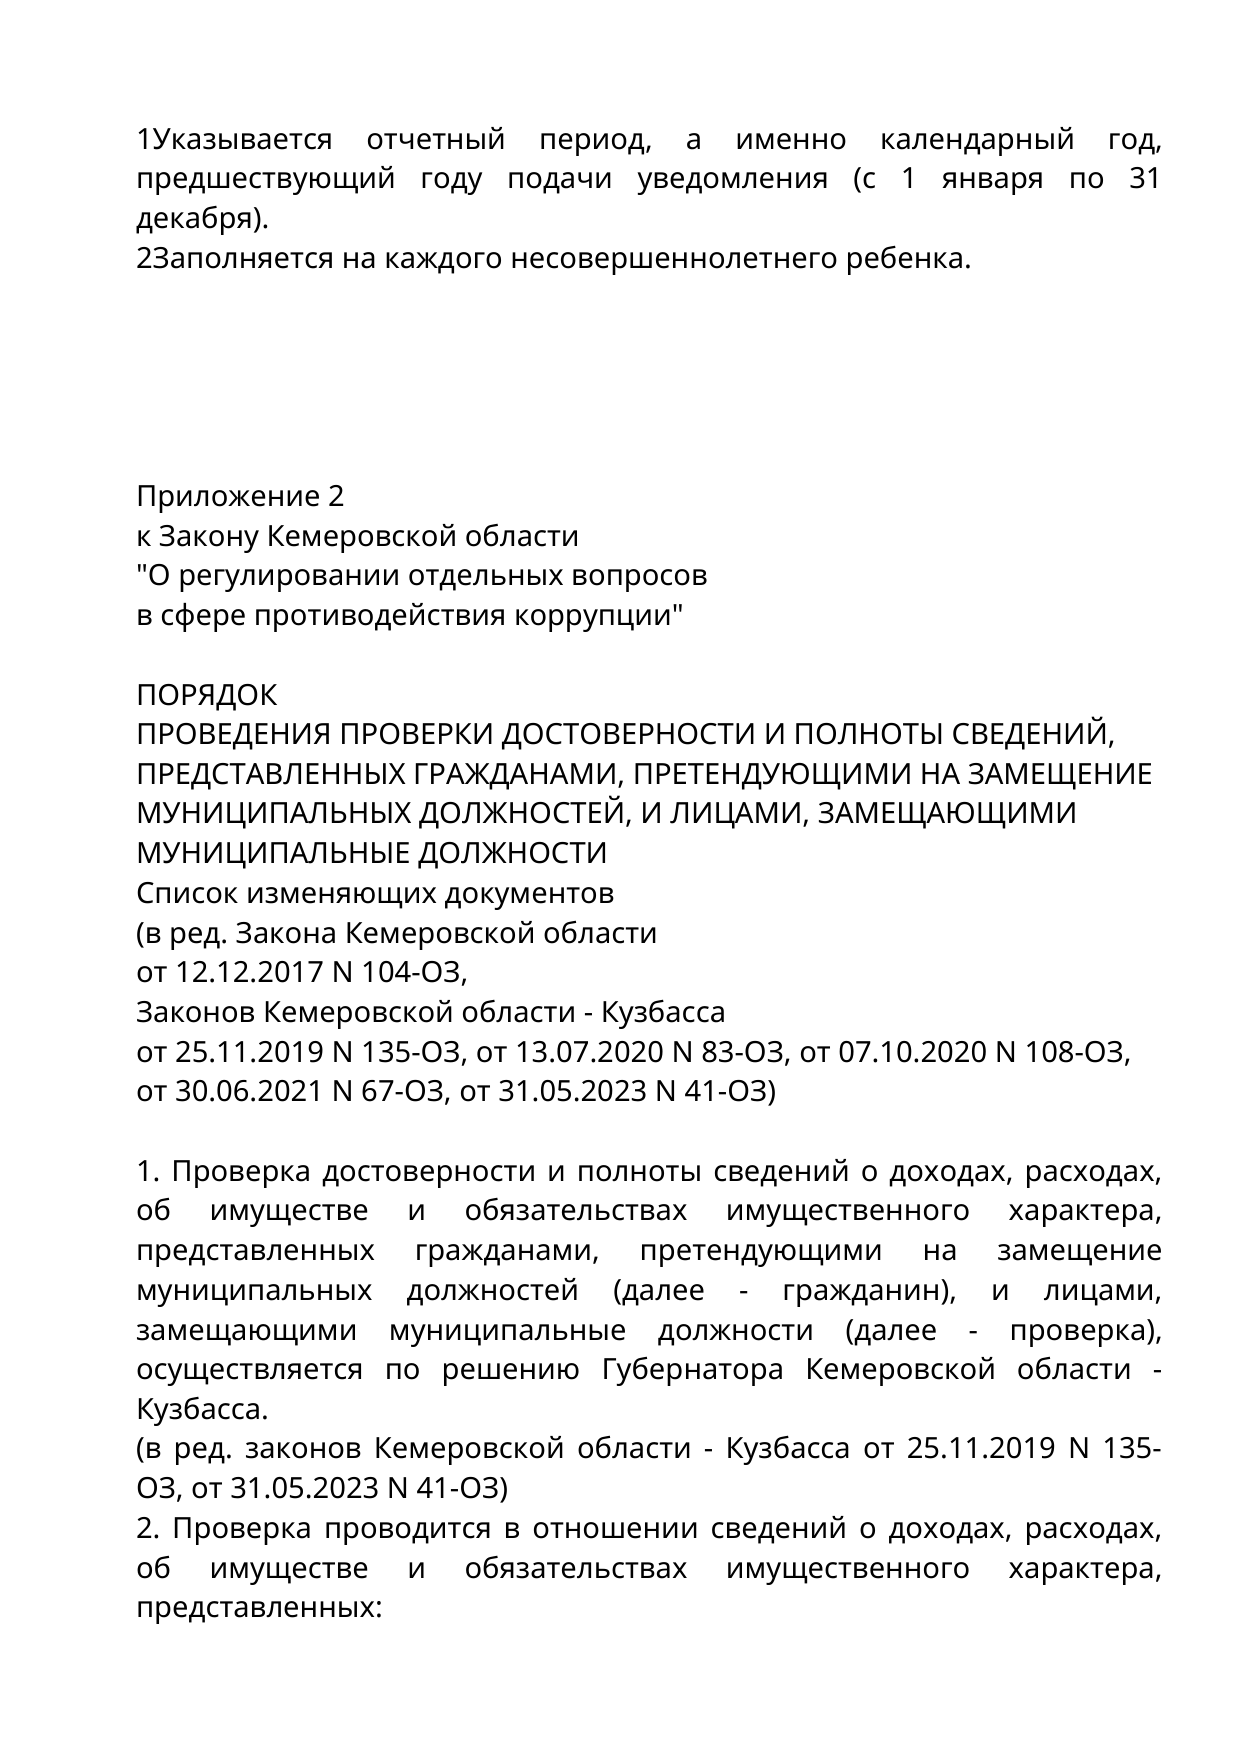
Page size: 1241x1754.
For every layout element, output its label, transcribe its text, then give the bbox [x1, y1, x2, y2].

text ПРЕДСТАВЛЕННЫХ ГРАЖДАНАМИ, ПРЕТЕНДУЮЩИМИ НА ЗАМЕЩЕНИЕ [136, 753, 1163, 793]
text МУНИЦИПАЛЬНЫЕ ДОЛЖНОСТИ [136, 832, 1163, 872]
text (в ред. Закона Кемеровской области [136, 912, 1163, 952]
text 2Заполняется на каждого несовершеннолетнего ребенка. [136, 237, 1163, 277]
text к Закону Кемеровской области [136, 515, 1163, 555]
text МУНИЦИПАЛЬНЫХ ДОЛЖНОСТЕЙ, И ЛИЦАМИ, ЗАМЕЩАЮЩИМИ [136, 793, 1163, 832]
text Список изменяющих документов [136, 872, 1163, 912]
text от 30.06.2021 N 67-ОЗ, от 31.05.2023 N 41-ОЗ) [136, 1071, 1163, 1110]
text 2. Проверка проводится в отношении сведений о доходах, расходах, об имуществе и обязательствах имущественного характера, представленных: [136, 1507, 1163, 1626]
text ПРОВЕДЕНИЯ ПРОВЕРКИ ДОСТОВЕРНОСТИ И ПОЛНОТЫ СВЕДЕНИЙ, [136, 713, 1163, 753]
text Приложение 2 [136, 475, 1163, 515]
text 1Указывается отчетный период, а именно календарный год, предшествующий году подачи уведомления (с 1 января по 31 декабря). [136, 118, 1163, 237]
text (в ред. законов Кемеровской области - Кузбасса от 25.11.2019 N 135-ОЗ, от 31.05.2023 N 41-ОЗ) [136, 1428, 1163, 1507]
text от 25.11.2019 N 135-ОЗ, от 13.07.2020 N 83-ОЗ, от 07.10.2020 N 108-ОЗ, [136, 1031, 1163, 1071]
text в сфере противодействия коррупции" [136, 594, 1163, 634]
text ПОРЯДОК [136, 674, 1163, 713]
text от 12.12.2017 N 104-ОЗ, [136, 952, 1163, 991]
text 1. Проверка достоверности и полноты сведений о доходах, расходах, об имуществе и обязательствах имущественного характера, представленных гражданами, претендующими на замещение муниципальных должностей (далее - гражданин), и лицами, замещающими муниципальные должности (далее - проверка), осуществляется по решению Губернатора Кемеровской области - Кузбасса. [136, 1150, 1163, 1428]
text Законов Кемеровской области - Кузбасса [136, 991, 1163, 1031]
text "О регулировании отдельных вопросов [136, 555, 1163, 594]
